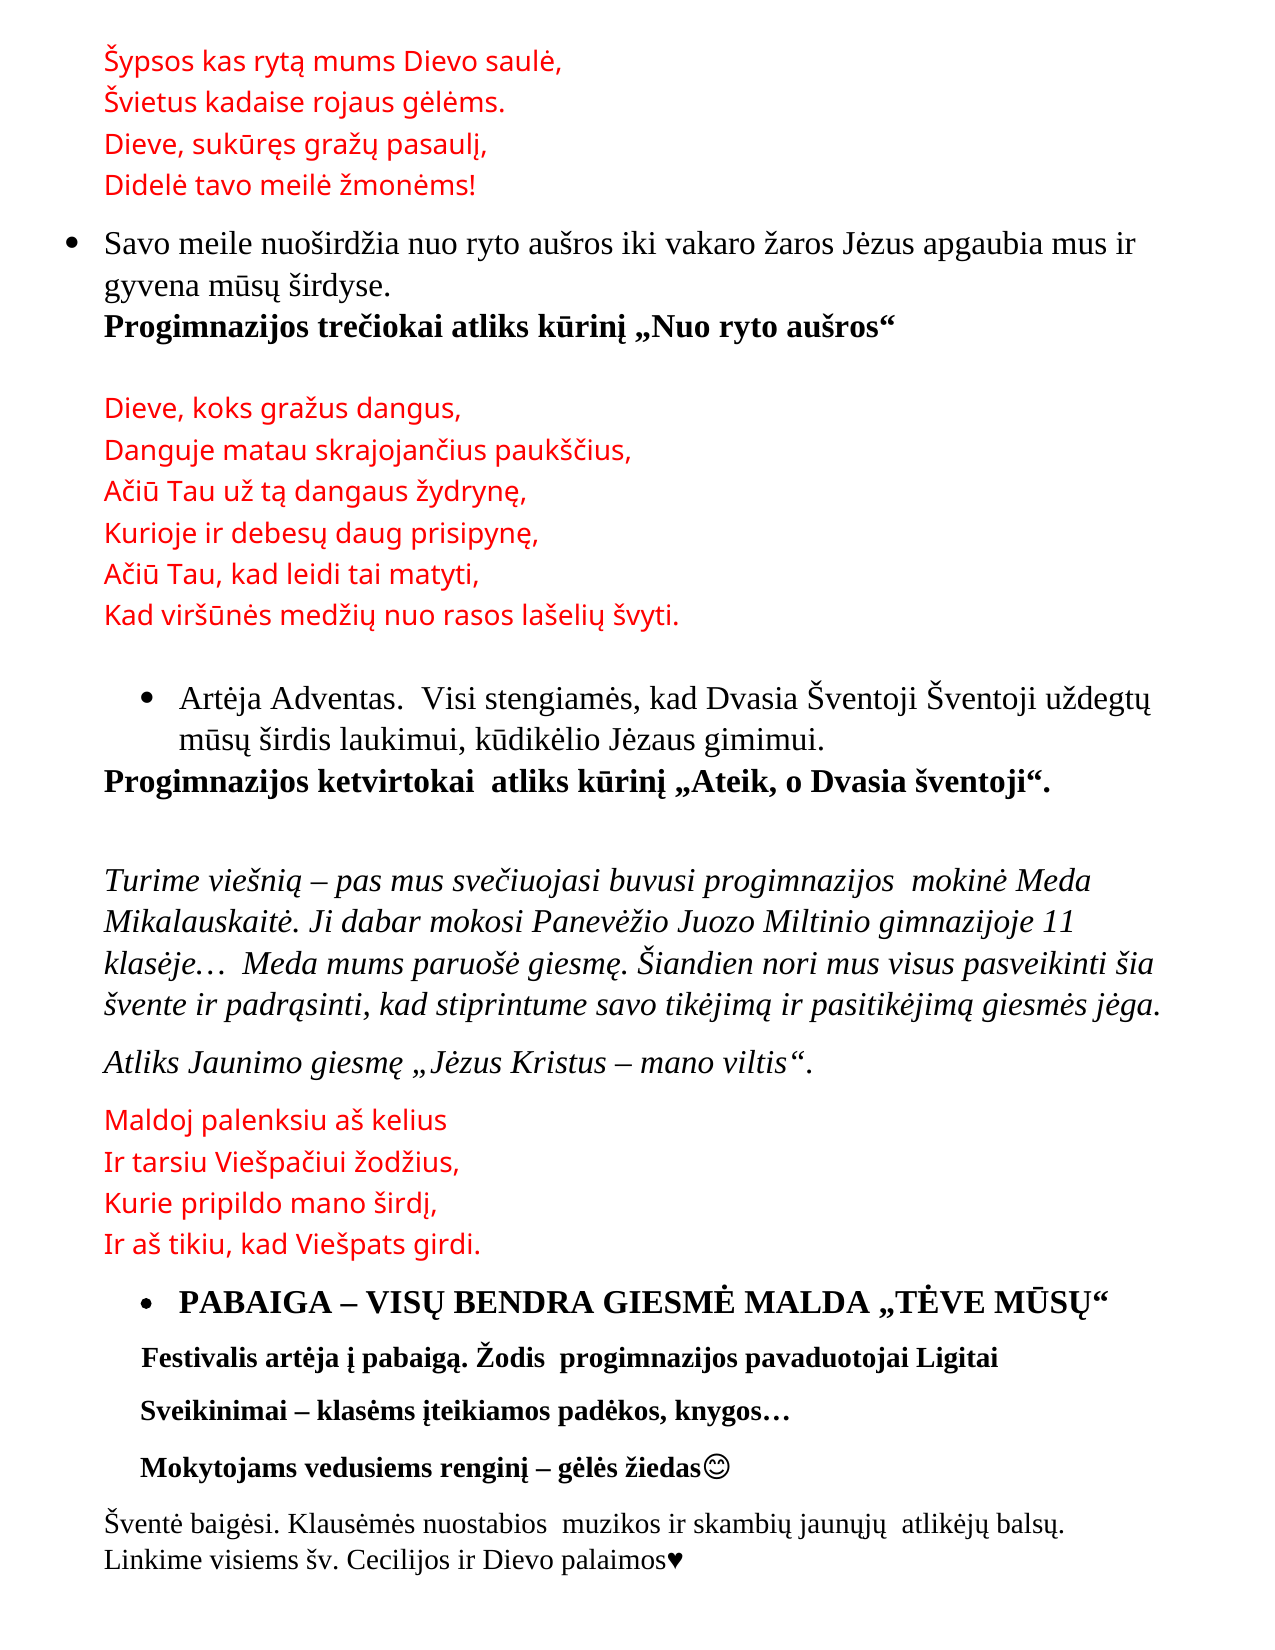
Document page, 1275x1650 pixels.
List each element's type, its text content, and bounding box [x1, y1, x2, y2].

text Turime viešnią – pas mus svečiuojasi buvusi progimnazijos mokinė Meda Mikalauskaitė. Ji dabar mokosi Panevėžio Juozo Miltinio gimnazijoje 11 klasėje… Meda mums paruošė giesmę. Šiandien nori mus visus pasveikinti šia švente ir padrąsinti, kad stiprintume savo tikėjimą ir pasitikėjimą giesmės jėga. [103, 860, 1167, 1023]
text Dieve, koks gražus dangus, Danguje matau skrajojančius paukščius, Ačiū Tau už tą dangaus žydrynę, Kurioje ir debesų daug prisipynę, Ačiū Tau, kad leidi tai matyti, Kad viršūnės medžių nuo rasos lašelių švyti. [103, 389, 1167, 634]
text Progimnazijos ketvirtokai atliks kūrinį „Ateik, o Dvasia šventoji“. [103, 761, 1167, 799]
text Maldoj palenksiu aš kelius Ir tarsiu Viešpačiui žodžius, Kurie pripildo mano širdį, Ir aš tikiu, kad Viešpats girdi. [103, 1101, 1167, 1263]
list Savo meile nuoširdžia nuo ryto aušros iki vakaro žaros Jėzus apgaubia mus ir gyvena mūsų širdyse. [66, 223, 1167, 303]
text Atliks Jaunimo giesmę „Jėzus Kristus – mano viltis“. [103, 1042, 1167, 1081]
text Festivalis artėja į pabaigą. Žodis progimnazijos pavaduotojai Ligitai [141, 1341, 1167, 1374]
text Šventė baigėsi. Klausėmės nuostabios muzikos ir skambių jaunųjų atlikėjų balsų. Linkime visiems šv. Cecilijos ir Dievo palaimos♥ [103, 1506, 1167, 1575]
text Šypsos kas rytą mums Dievo saulė, Švietus kadaise rojaus gėlėms. Dieve, sukūręs gražų pasaulį, Didelė tavo meilė žmonėms! [103, 41, 1167, 204]
list Artėja Adventas. Visi stengiamės, kad Dvasia Šventoji Šventoji uždegtų mūsų širdis laukimui, kūdikėlio Jėzaus gimimui. [141, 678, 1167, 758]
list PABAIGA – VISŲ BENDRA GIESMĖ MALDA „TĖVE MŪSŲ“ [141, 1283, 1167, 1321]
text Mokytojams vedusiems renginį – gėlės žiedas [103, 1446, 1167, 1486]
text Sveikinimai – klasėms įteikiamos padėkos, knygos… [103, 1393, 1167, 1427]
text Progimnazijos trečiokai atliks kūrinį „Nuo ryto aušros“ [103, 306, 1167, 344]
